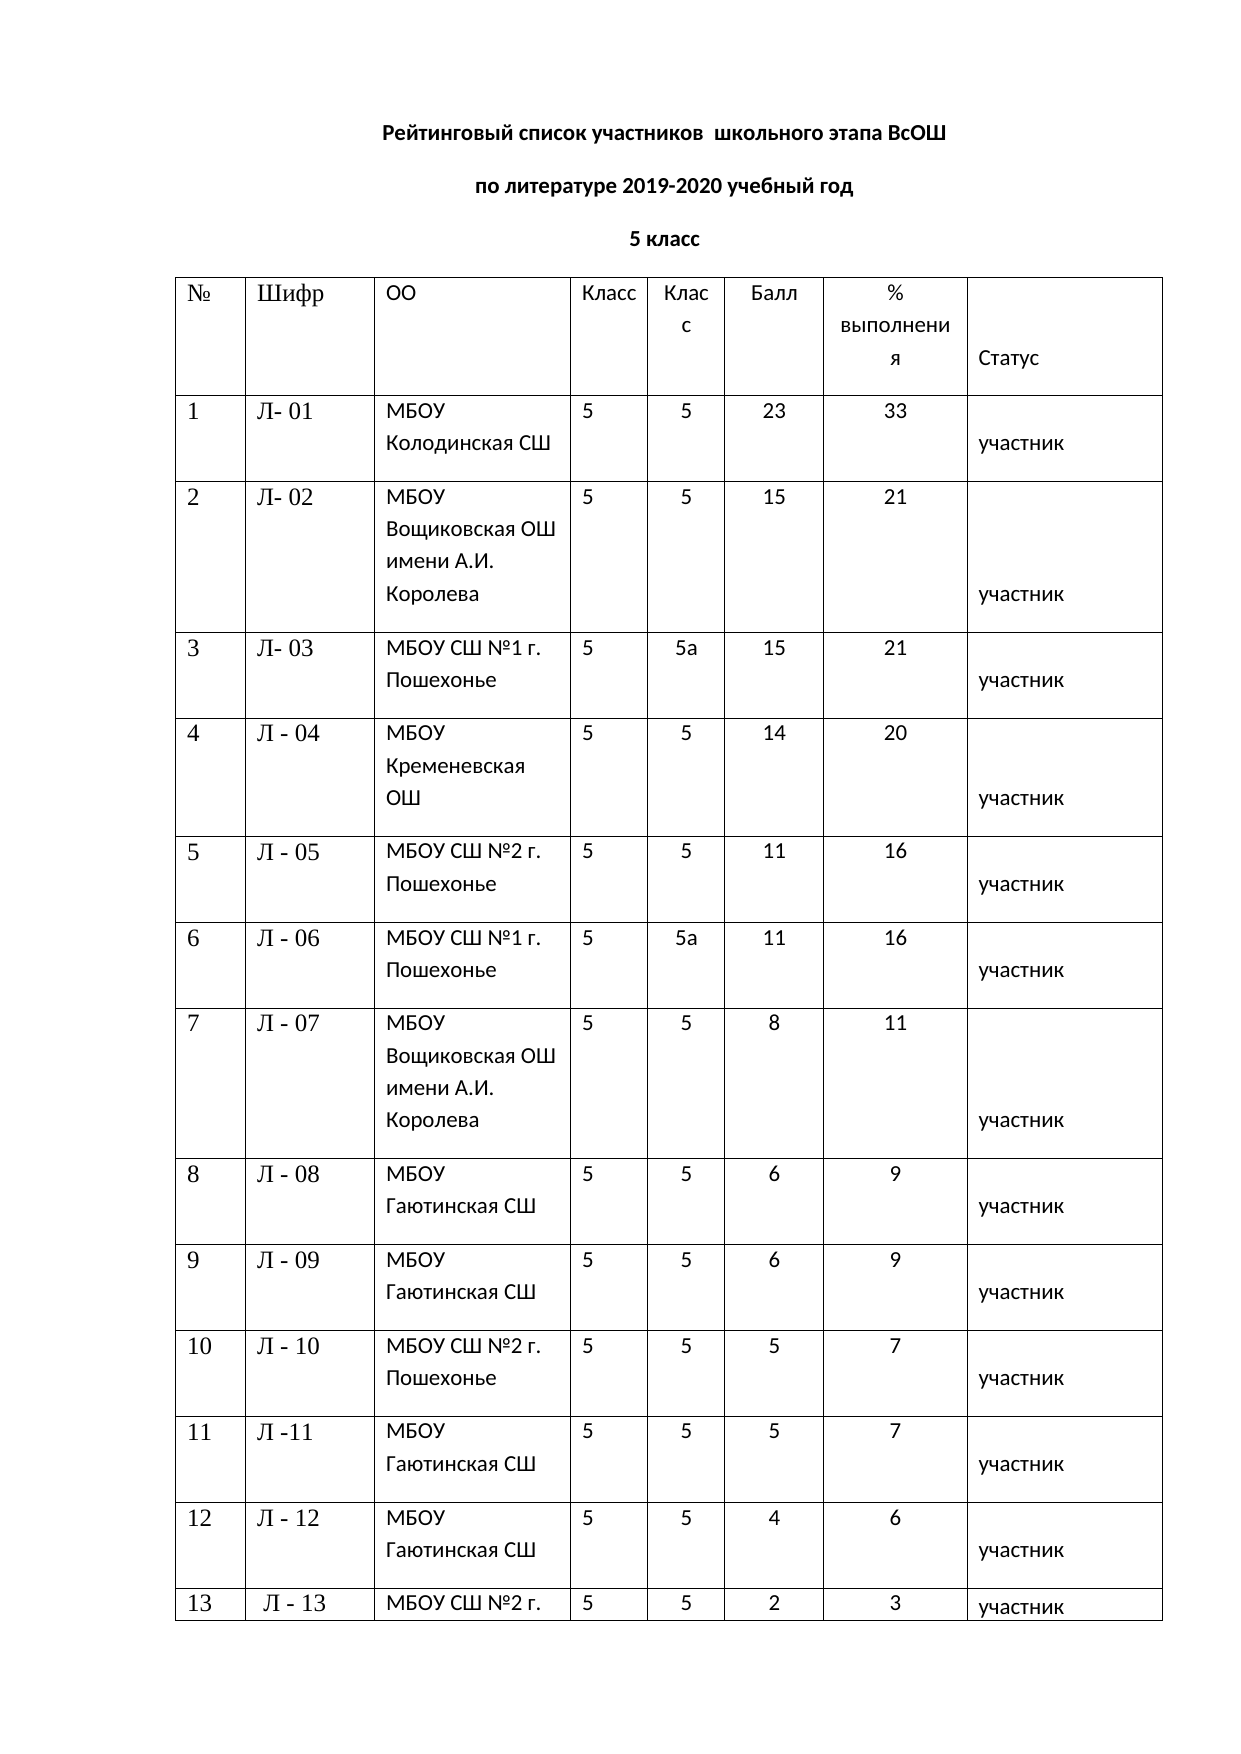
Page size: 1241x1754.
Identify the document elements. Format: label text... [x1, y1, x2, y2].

table_cell МБОУ Гаютинская СШ [375, 1245, 570, 1330]
table_cell 5 [571, 633, 647, 717]
table_cell 7 [176, 1009, 245, 1158]
table_header Балл [725, 278, 823, 395]
table_cell МБОУ Кременевская ОШ [375, 719, 570, 836]
table_cell 4 [725, 1503, 823, 1587]
table_cell Л -11 [246, 1417, 374, 1502]
table_cell 6 [176, 923, 245, 1007]
table_cell 11 [176, 1417, 245, 1502]
table_cell Л - 13 [246, 1589, 374, 1620]
table_cell 5 [648, 1503, 724, 1587]
table_header Класс [648, 278, 724, 395]
table_cell 21 [824, 633, 967, 717]
table_cell 5 [571, 1245, 647, 1330]
table_cell 2 [725, 1589, 823, 1620]
table_cell МБОУ Вощиковская ОШ имени А.И. Королева [375, 482, 570, 632]
table_cell 5 [648, 396, 724, 481]
table_cell 5 [725, 1331, 823, 1416]
table_cell 12 [176, 1503, 245, 1587]
table_cell 4 [176, 719, 245, 836]
table_cell 20 [824, 719, 967, 836]
table_cell 9 [176, 1245, 245, 1330]
table_cell 3 [824, 1589, 967, 1620]
table_cell 5 [571, 923, 647, 1007]
table_cell 5 [571, 396, 647, 481]
text по литературе 2019-2020 учебный год [177, 171, 1152, 199]
text 5 класс [177, 224, 1152, 252]
table_header ОО [375, 278, 570, 395]
table_cell 7 [824, 1417, 967, 1502]
table_header Класс [571, 278, 647, 395]
table_cell Л - 10 [246, 1331, 374, 1416]
table_cell 14 [725, 719, 823, 836]
table_cell 33 [824, 396, 967, 481]
table_cell Л- 01 [246, 396, 374, 481]
table_cell участник [968, 1417, 1162, 1502]
table_cell 5а [648, 633, 724, 717]
table_cell Л- 02 [246, 482, 374, 632]
table_cell 9 [824, 1245, 967, 1330]
table_cell участник [968, 1503, 1162, 1587]
table_cell участник [968, 1589, 1162, 1620]
table_cell Л - 04 [246, 719, 374, 836]
table_cell МБОУ СШ №1 г. Пошехонье [375, 633, 570, 717]
table_cell МБОУ Вощиковская ОШ имени А.И. Королева [375, 1009, 570, 1158]
table_cell МБОУ Колодинская СШ [375, 396, 570, 481]
table_cell 5 [571, 837, 647, 922]
table_cell 15 [725, 482, 823, 632]
table_cell 6 [725, 1245, 823, 1330]
table_cell 5 [648, 1331, 724, 1416]
table_cell Л - 12 [246, 1503, 374, 1587]
table_header № [176, 278, 245, 395]
table_cell 5 [571, 1503, 647, 1587]
table_cell 21 [824, 482, 967, 632]
table_cell 5 [571, 1009, 647, 1158]
table_cell участник [968, 396, 1162, 481]
table_cell МБОУ Гаютинская СШ [375, 1417, 570, 1502]
table_cell 5 [648, 1245, 724, 1330]
table_cell участник [968, 1009, 1162, 1158]
table_cell Л - 07 [246, 1009, 374, 1158]
table_cell 8 [176, 1159, 245, 1244]
table_cell 5 [648, 1159, 724, 1244]
table_cell 5 [648, 482, 724, 632]
table_cell 5 [648, 1417, 724, 1502]
table_cell участник [968, 482, 1162, 632]
table_cell участник [968, 1331, 1162, 1416]
table_cell 5 [571, 1589, 647, 1620]
table_cell Л - 06 [246, 923, 374, 1007]
table_cell 5 [176, 837, 245, 922]
table_cell МБОУ Гаютинская СШ [375, 1159, 570, 1244]
table_cell 3 [176, 633, 245, 717]
table_cell 23 [725, 396, 823, 481]
table_cell Л- 03 [246, 633, 374, 717]
table_cell 5 [571, 719, 647, 836]
table_cell 5 [648, 1009, 724, 1158]
table_cell 5а [648, 923, 724, 1007]
table_cell 16 [824, 837, 967, 922]
table_cell Л - 09 [246, 1245, 374, 1330]
table_cell 5 [571, 1331, 647, 1416]
table_cell 9 [824, 1159, 967, 1244]
table_cell МБОУ Гаютинская СШ [375, 1503, 570, 1587]
table_cell 5 [648, 1589, 724, 1620]
table_cell 11 [824, 1009, 967, 1158]
table_cell Л - 08 [246, 1159, 374, 1244]
table_cell участник [968, 1245, 1162, 1330]
table_header Шифр [246, 278, 374, 395]
table_cell 5 [648, 719, 724, 836]
table_cell 5 [571, 1417, 647, 1502]
table_cell МБОУ СШ №2 г. Пошехонье [375, 1331, 570, 1416]
table_cell участник [968, 1159, 1162, 1244]
table_cell участник [968, 633, 1162, 717]
table_cell 16 [824, 923, 967, 1007]
table_header Статус [968, 278, 1162, 395]
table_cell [375, 1589, 570, 1620]
table_cell 15 [725, 633, 823, 717]
table_cell участник [968, 837, 1162, 922]
table_header % выполнения [824, 278, 967, 395]
table_cell 5 [648, 837, 724, 922]
table_cell участник [968, 923, 1162, 1007]
table_cell 13 [176, 1589, 245, 1620]
table_cell 11 [725, 923, 823, 1007]
table_cell МБОУ СШ №1 г. Пошехонье [375, 923, 570, 1007]
table_cell участник [968, 719, 1162, 836]
table_cell 6 [824, 1503, 967, 1587]
table_cell МБОУ СШ №2 г. Пошехонье [375, 837, 570, 922]
table_cell 1 [176, 396, 245, 481]
table_cell 11 [725, 837, 823, 922]
table_cell 5 [571, 1159, 647, 1244]
table_cell 5 [725, 1417, 823, 1502]
table_cell 8 [725, 1009, 823, 1158]
table_cell 6 [725, 1159, 823, 1244]
table_cell 2 [176, 482, 245, 632]
table_cell Л - 05 [246, 837, 374, 922]
table_cell 10 [176, 1331, 245, 1416]
table_cell 7 [824, 1331, 967, 1416]
text Рейтинговый список участников школьного этапа ВсОШ [177, 118, 1152, 146]
table_cell 5 [571, 482, 647, 632]
